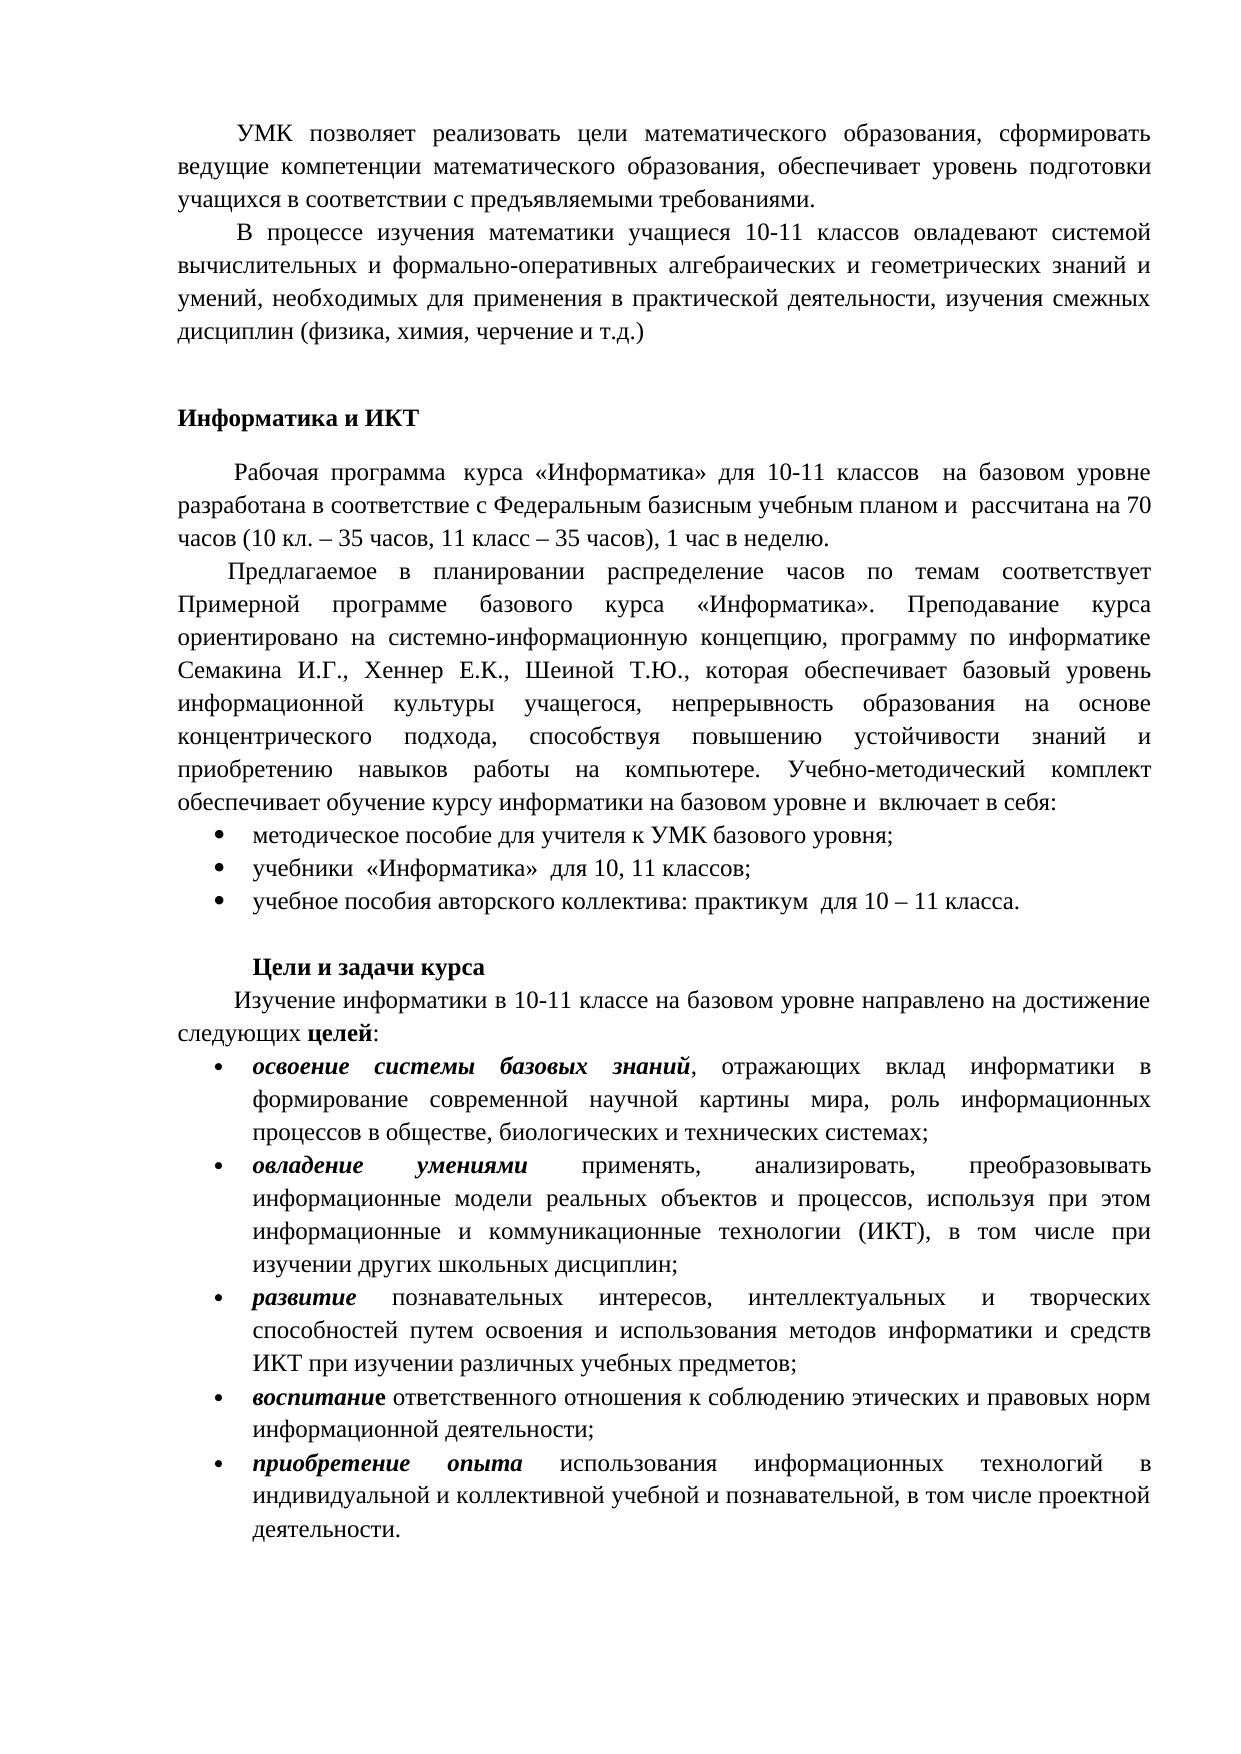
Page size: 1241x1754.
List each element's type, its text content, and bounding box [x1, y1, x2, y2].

text В процессе изучения математики учащиеся 10-11 классов овладевают системой вычислительных и формально-оперативных алгебраических и геометрических знаний и умений, необходимых для применения в практической деятельности, изучения смежных дисциплин (физика, химия, черчение и т.д.) [177, 217, 1152, 345]
text Предлагаемое в планировании распределение часов по темам соответствует Примерной программе базового курса «Информатика». Преподавание курса ориентировано на системно-информационную концепцию, программу по информатике Семакина И.Г., Хеннер Е.К., Шеиной Т.Ю., которая обеспечивает базовый уровень информационной культуры учащегося, непрерывность образования на основе концентрического подхода, способствуя повышению устойчивости знаний и приобретению навыков работы на компьютере. Учебно-методический комплект обеспечивает обучение курсу информатики на базовом уровне и включает в себя: [177, 556, 1152, 816]
list учебное пособия авторского коллектива: практикум для 10 – 11 класса. [215, 886, 1152, 915]
text Рабочая программа курса «Информатика» для 10-11 классов на базовом уровне разработана в соответствие с Федеральным базисным учебным планом и рассчитана на 70 часов (10 кл. – 35 часов, 11 класс – 35 часов), 1 час в неделю. [177, 457, 1152, 552]
list овладение умениями применять, анализировать, преобразовывать информационные модели реальных объектов и процессов, используя при этом информационные и коммуникационные технологии (ИКТ), в том числе при изучении других школьных дисциплин; [215, 1150, 1152, 1278]
list методическое пособие для учителя к УМК базового уровня; [215, 820, 1152, 849]
text Изучение информатики в 10-11 классе на базовом уровне направлено на достижение следующих целей: [177, 985, 1152, 1047]
text Информатика и ИКТ [177, 403, 1152, 432]
list освоение системы базовых знаний, отражающих вклад информатики в формирование современной научной картины мира, роль информационных процессов в обществе, биологических и технических системах; [215, 1051, 1152, 1146]
list развитие познавательных интересов, интеллектуальных и творческих способностей путем освоения и использования методов информатики и средств ИКТ при изучении различных учебных предметов; [215, 1282, 1152, 1377]
text Цели и задачи курса [252, 952, 1152, 981]
list учебники «Информатика» для 10, 11 классов; [215, 853, 1152, 882]
list приобретение опыта использования информационных технологий в индивидуальной и коллективной учебной и познавательной, в том числе проектной деятельности. [215, 1448, 1152, 1542]
list воспитание ответственного отношения к соблюдению этических и правовых норм информационной деятельности; [215, 1382, 1152, 1443]
